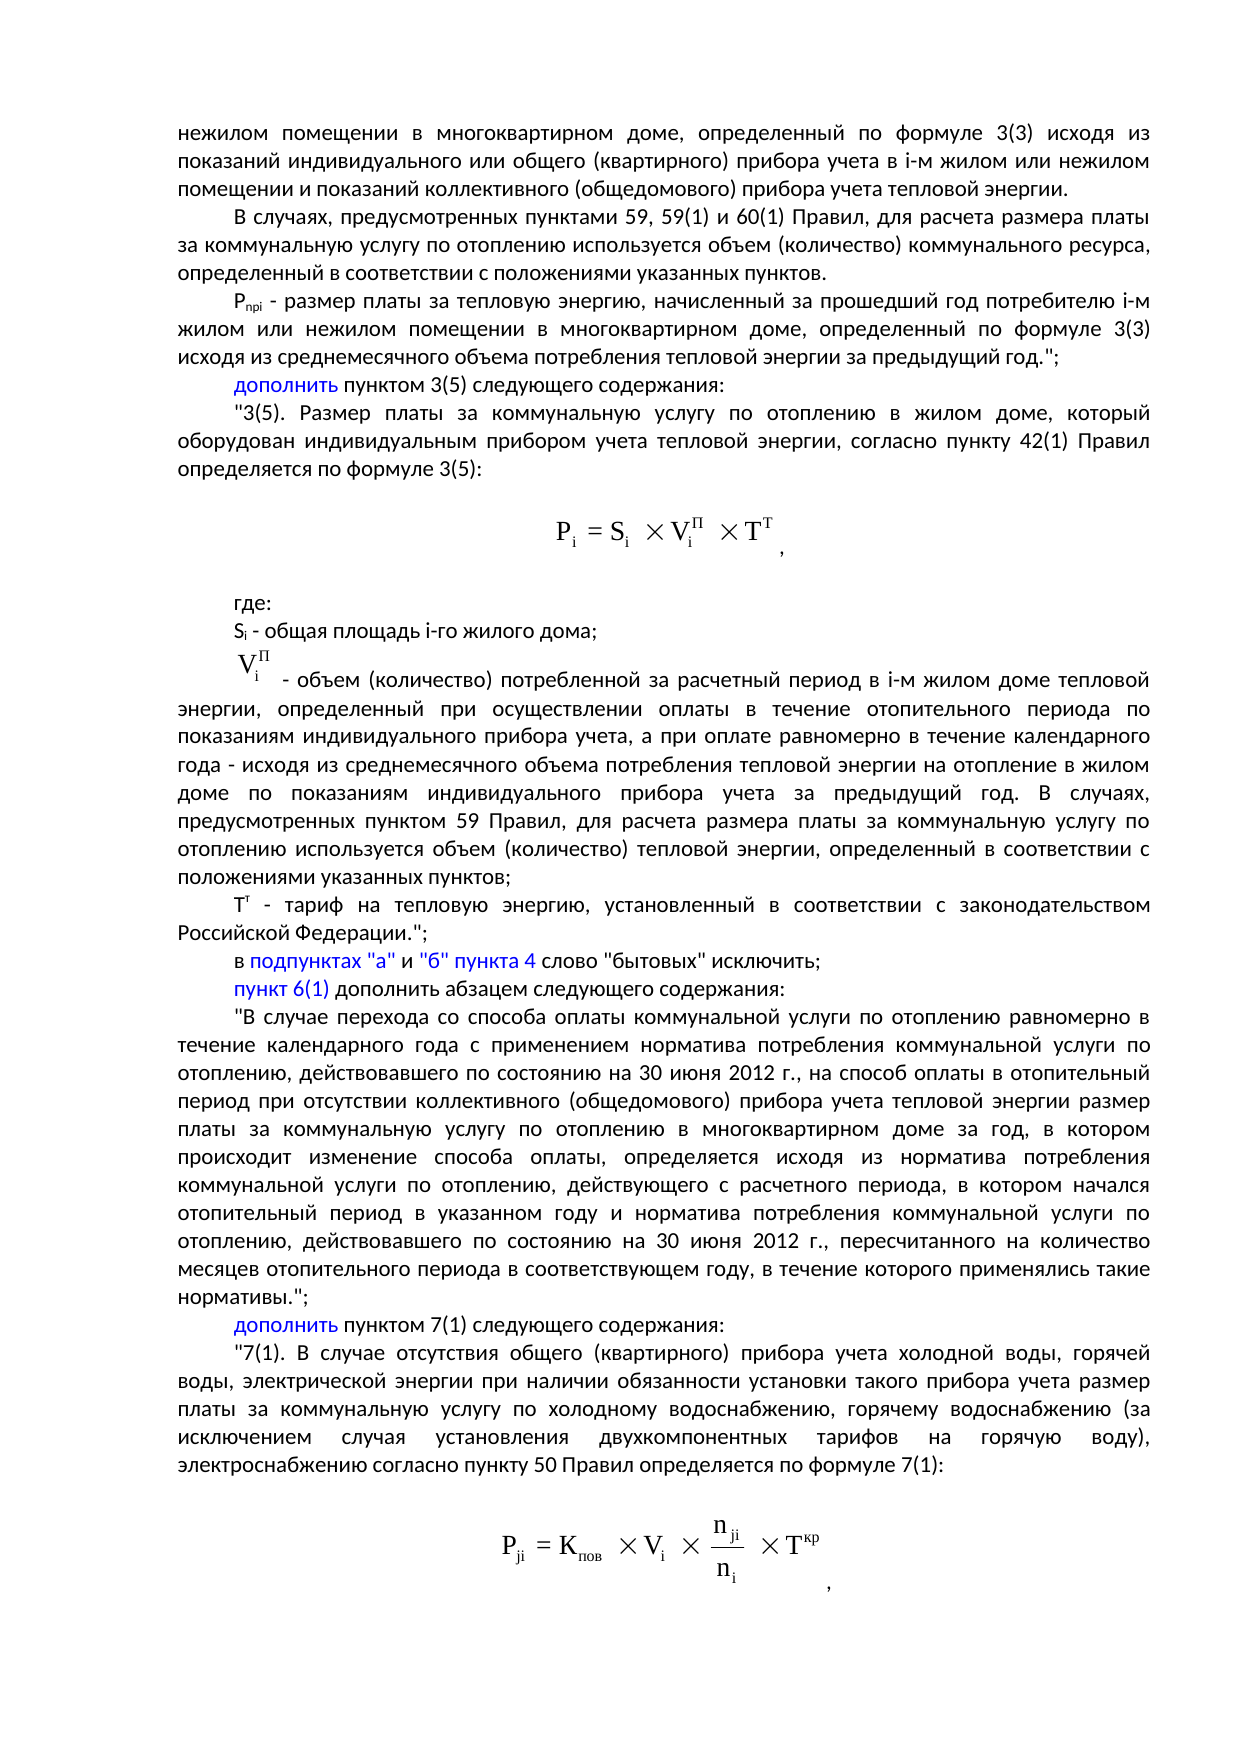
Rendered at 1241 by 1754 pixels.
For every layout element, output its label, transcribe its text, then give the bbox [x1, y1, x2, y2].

text в подпунктах "а" и "б" пункта 4 слово "бытовых" исключить; [177, 946, 1152, 974]
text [177, 118, 1152, 202]
text , [177, 1506, 1152, 1595]
text "3(5). Размер платы за коммунальную услугу по отоплению в жилом доме, который оборудован индивидуальным прибором учета тепловой энергии, согласно пункту 42(1) Правил определяется по формуле 3(5): [177, 398, 1152, 482]
text пункт 6(1) дополнить абзацем следующего содержания: [177, 974, 1152, 1002]
text , [177, 510, 1152, 560]
text где: [177, 588, 1152, 616]
text Si - общая площадь i-го жилого дома; [177, 616, 1152, 644]
text - объем (количество) потребленной за расчетный период в i-м жилом доме тепловой энергии, определенный при осуществлении оплаты в течение отопительного периода по показаниям индивидуального прибора учета, а при оплате равномерно в течение календарного года - исходя из среднемесячного объема потребления тепловой энергии на отопление в жилом доме по показаниям индивидуального прибора учета за предыдущий год. В случаях, предусмотренных пунктом 59 Правил, для расчета размера платы за коммунальную услугу по отоплению используется объем (количество) тепловой энергии, определенный в соответствии с положениями указанных пунктов; [177, 644, 1152, 890]
text "7(1). В случае отсутствия общего (квартирного) прибора учета холодной воды, горячей воды, электрической энергии при наличии обязанности установки такого прибора учета размер платы за коммунальную услугу по холодному водоснабжению, горячему водоснабжению (за исключением случая установления двухкомпонентных тарифов на горячую воду), электроснабжению согласно пункту 50 Правил определяется по формуле 7(1): [177, 1338, 1152, 1478]
text Тт - тариф на тепловую энергию, установленный в соответствии с законодательством Российской Федерации."; [177, 890, 1152, 946]
text В случаях, предусмотренных пунктами 59, 59(1) и 60(1) Правил, для расчета размера платы за коммунальную услугу по отоплению используется объем (количество) коммунального ресурса, определенный в соответствии с положениями указанных пунктов. [177, 202, 1152, 286]
text Рnpi - размер платы за тепловую энергию, начисленный за прошедший год потребителю i-м жилом или нежилом помещении в многоквартирном доме, определенный по формуле 3(3) исходя из среднемесячного объема потребления тепловой энергии за предыдущий год."; [177, 286, 1152, 370]
text дополнить пунктом 3(5) следующего содержания: [177, 370, 1152, 398]
text дополнить пунктом 7(1) следующего содержания: [177, 1310, 1152, 1338]
text "В случае перехода со способа оплаты коммунальной услуги по отоплению равномерно в течение календарного года с применением норматива потребления коммунальной услуги по отоплению, действовавшего по состоянию на 30 июня 2012 г., на способ оплаты в отопительный период при отсутствии коллективного (общедомового) прибора учета тепловой энергии размер платы за коммунальную услугу по отоплению в многоквартирном доме за год, в котором происходит изменение способа оплаты, определяется исходя из норматива потребления коммунальной услуги по отоплению, действующего с расчетного периода, в котором начался отопительный период в указанном году и норматива потребления коммунальной услуги по отоплению, действовавшего по состоянию на 30 июня 2012 г., пересчитанного на количество месяцев отопительного периода в соответствующем году, в течение которого применялись такие нормативы."; [177, 1002, 1152, 1310]
